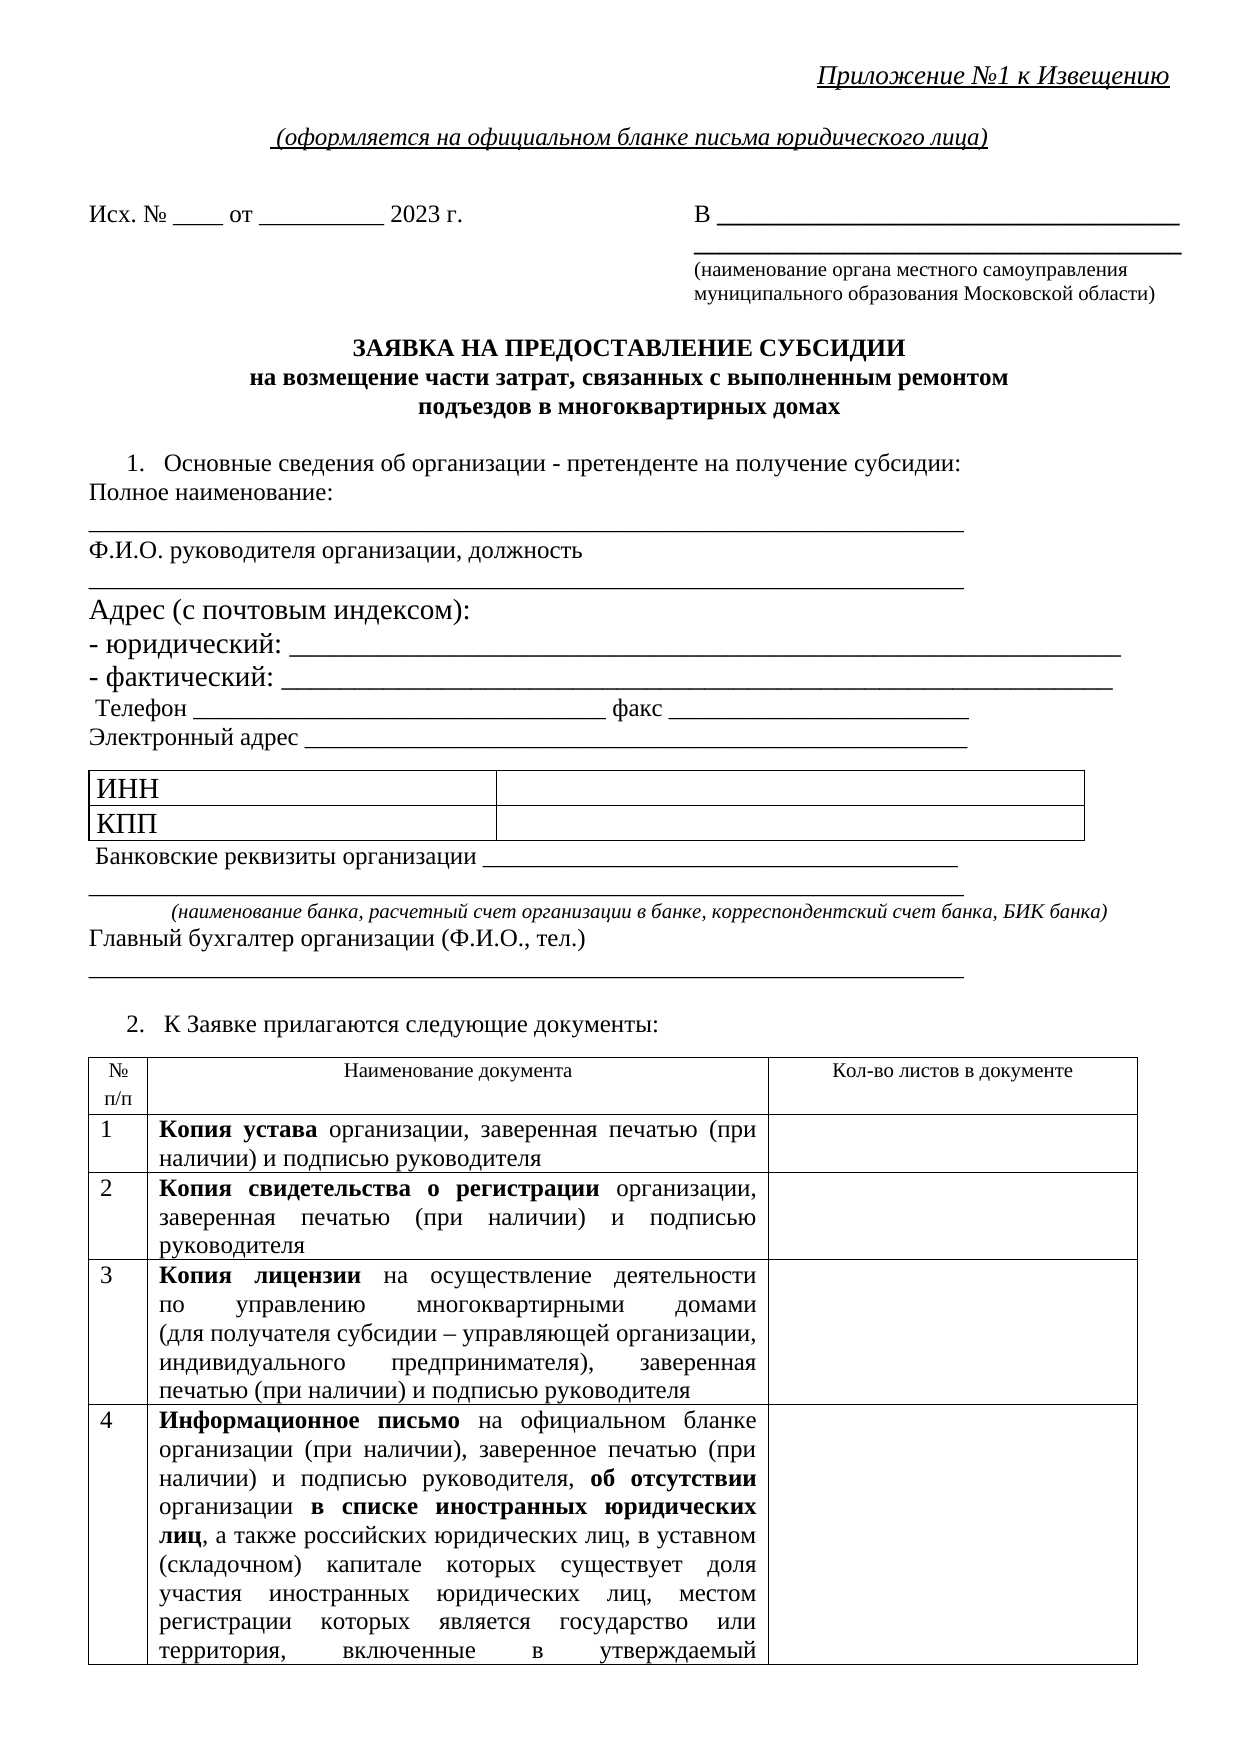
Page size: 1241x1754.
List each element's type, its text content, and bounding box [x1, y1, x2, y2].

table_cell [769, 1115, 1137, 1172]
table_cell Копия устава организации, заверенная печатью (при наличии) и подписью руководителя [148, 1115, 768, 1172]
text Приложение №1 к Извещению [89, 59, 1169, 90]
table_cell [148, 1405, 768, 1664]
table_cell [769, 1173, 1137, 1259]
text - фактический: _________________________________________________________ [89, 659, 1169, 693]
text (оформляется на официальном бланке письма юридического лица) [89, 122, 1169, 151]
table_cell 4 [89, 1405, 147, 1664]
text Главный бухгалтер организации (Ф.И.О., тел.) ______________________________________________________________________ [89, 923, 1169, 980]
table_header В _____________________________________ _______________________________________ (наименование органа местного самоуправления муниципального образования Московской области) [683, 199, 1211, 305]
table_header № п/п [89, 1058, 147, 1113]
list Основные сведения об организации - претенденте на получение субсидии: [126, 448, 1169, 477]
table_cell Копия лицензии на осуществление деятельности по управлению многоквартирными домами (для получателя субсидии – управляющей организации, индивидуального предпринимателя), заверенная печатью (при наличии) и подписью руководителя [148, 1260, 768, 1404]
table_cell [769, 1405, 1137, 1664]
table_header Наименование документа [148, 1058, 768, 1113]
table_cell [497, 806, 1084, 840]
table_header ИНН [90, 771, 496, 804]
table_header Исх. № ____ от __________ 2023 г. [78, 199, 683, 305]
text подъездов в многоквартирных домах [89, 391, 1169, 420]
list К Заявке прилагаются следующие документы: [126, 1009, 1169, 1038]
table_cell Копия свидетельства о регистрации организации, заверенная печатью (при наличии) и подписью руководителя [148, 1173, 768, 1259]
text Полное наименование: [89, 477, 1169, 506]
table_cell КПП [90, 806, 496, 840]
text на возмещение части затрат, связанных с выполненным ремонтом [89, 362, 1169, 391]
text Телефон _________________________________ факс ________________________ [89, 693, 1169, 722]
text Электронный адрес _____________________________________________________ [89, 722, 1169, 750]
table_header Кол-во листов в документе [769, 1058, 1137, 1113]
table_cell 3 [89, 1260, 147, 1404]
table_header [497, 771, 1084, 804]
text Банковские реквизиты организации ______________________________________ ______________________________________________________________________ [89, 841, 1169, 899]
table_cell 1 [89, 1115, 147, 1172]
table_cell [769, 1260, 1137, 1404]
table_cell 2 [89, 1173, 147, 1259]
text ______________________________________________________________________ [89, 506, 1169, 535]
text Ф.И.О. руководителя организации, должность ______________________________________________________________________ [89, 535, 1169, 592]
text - юридический: _________________________________________________________ [89, 626, 1169, 659]
text (наименование банка, расчетный счет организации в банке, корреспондентский счет банка, БИК банка) [89, 899, 1169, 923]
text Адрес (с почтовым индексом): [89, 592, 1169, 626]
text ЗАЯВКА НА ПРЕДОСТАВЛЕНИЕ СУБСИДИИ [89, 333, 1169, 362]
